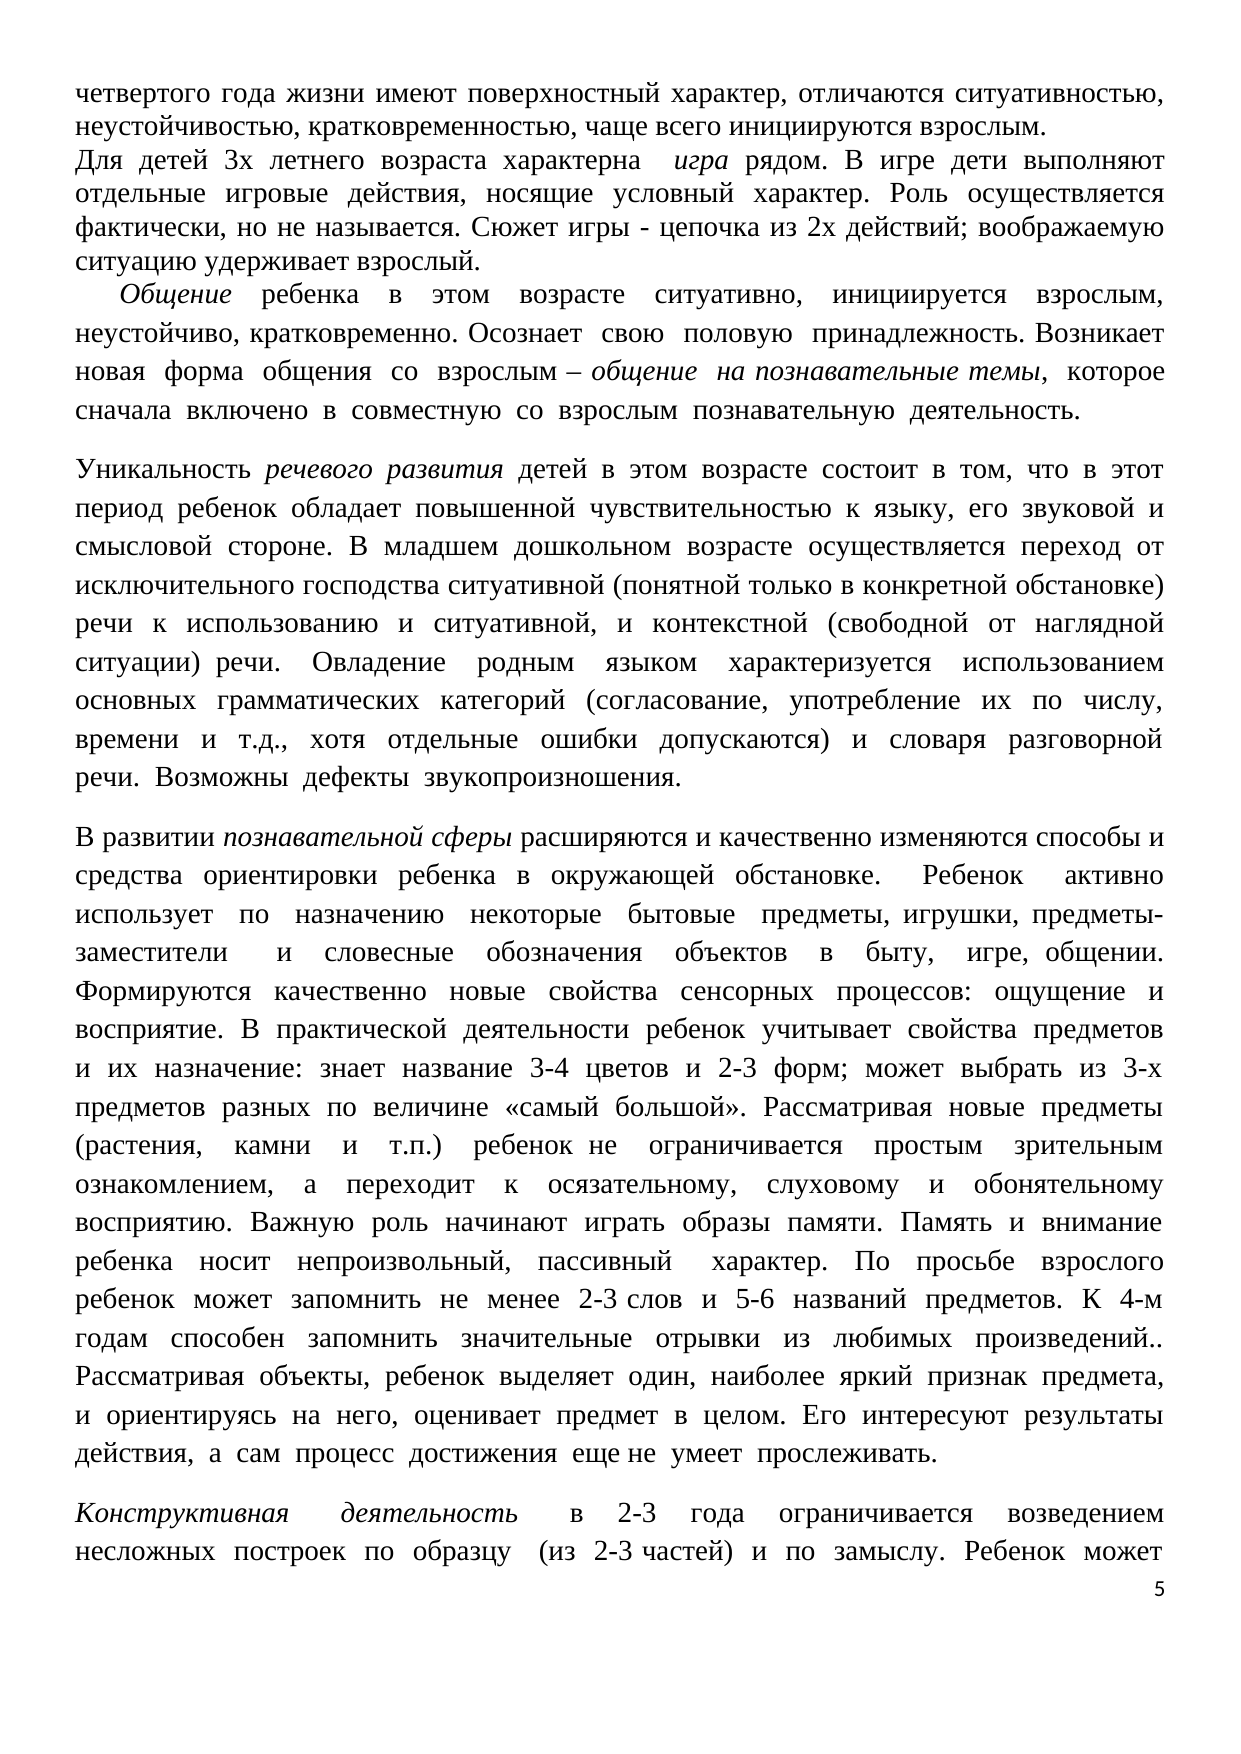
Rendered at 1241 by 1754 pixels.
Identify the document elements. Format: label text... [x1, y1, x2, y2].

text Общение ребенка в этом возрасте ситуативно, инициируется взрослым, неустойчиво, кратковременно. Осознает свою половую принадлежность. Возникает новая форма общения со взрослым – общение на познавательные темы, которое сначала включено в совместную со взрослым познавательную деятельность. [75, 276, 1165, 425]
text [75, 75, 1165, 142]
text В развитии познавательной сферы расширяются и качественно изменяются способы и средства ориентировки ребенка в окружающей обстановке. Ребенок активно использует по назначению некоторые бытовые предметы, игрушки, предметы-заместители и словесные обозначения объектов в быту, игре, общении. Формируются качественно новые свойства сенсорных процессов: ощущение и восприятие. В практической деятельности ребенок учитывает свойства предметов и их назначение: знает название 3-4 цветов и 2-3 форм; может выбрать из 3-х предметов разных по величине «самый большой». Рассматривая новые предметы (растения, камни и т.п.) ребенок не ограничивается простым зрительным ознакомлением, а переходит к осязательному, слуховому и обонятельному восприятию. Важную роль начинают играть образы памяти. Память и внимание ребенка носит непроизвольный, пассивный характер. По просьбе взрослого ребенок может запомнить не менее 2-3 слов и 5-6 названий предметов. К 4-м годам способен запомнить значительные отрывки из любимых произведений.. Рассматривая объекты, ребенок выделяет один, наиболее яркий признак предмета, и ориентируясь на него, оценивает предмет в целом. Его интересуют результаты действия, а сам процесс достижения еще не умеет прослеживать. [75, 819, 1165, 1469]
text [75, 1495, 1165, 1567]
text Для детей 3х летнего возраста характерна игра рядом. В игре дети выполняют отдельные игровые действия, носящие условный характер. Роль осуществляется фактически, но не называется. Сюжет игры - цепочка из 2х действий; воображаемую ситуацию удерживает взрослый. [75, 142, 1165, 276]
text Уникальность речевого развития детей в этом возрасте состоит в том, что в этот период ребенок обладает повышенной чувствительностью к языку, его звуковой и смысловой стороне. В младшем дошкольном возрасте осуществляется переход от исключительного господства ситуативной (понятной только в конкретной обстановке) речи к использованию и ситуативной, и контекстной (свободной от наглядной ситуации) речи. Овладение родным языком характеризуется использованием основных грамматических категорий (согласование, употребление их по числу, времени и т.д., хотя отдельные ошибки допускаются) и словаря разговорной речи. Возможны дефекты звукопроизношения. [75, 451, 1165, 793]
